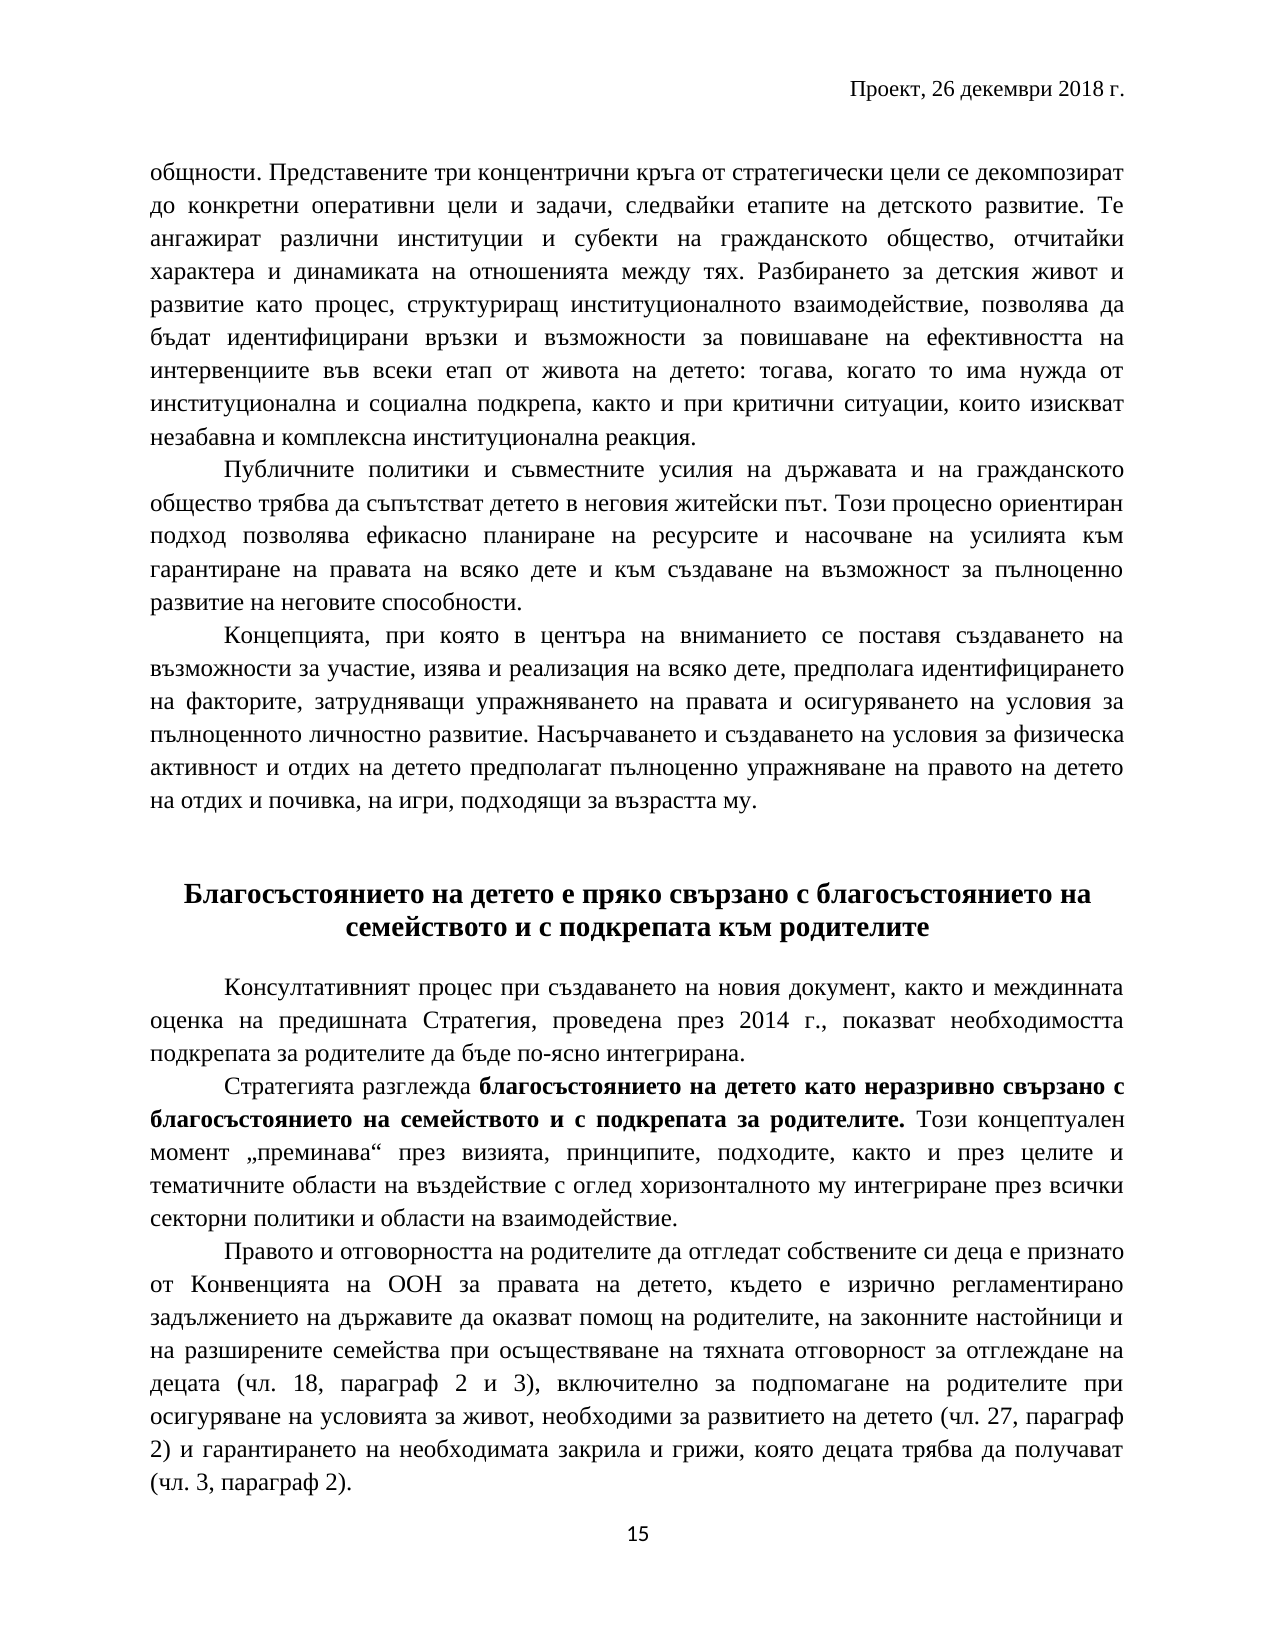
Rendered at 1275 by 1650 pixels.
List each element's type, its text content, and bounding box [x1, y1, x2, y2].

text Правото и отговорността на родителите да отгледат собствените си деца е признато от Конвенцията на ООН за правата на детето, където е изрично регламентирано задължението на държавите да оказват помощ на родителите, на законните настойници и на разширените семейства при осъществяване на тяхната отговорност за отглеждане на децата (чл. 18, параграф 2 и 3), включително за подпомагане на родителите при осигуряване на условията за живот, необходими за развитието на детето (чл. 27, параграф 2) и гарантирането на необходимата закрила и грижи, която децата трябва да получават (чл. 3, параграф 2). [150, 1236, 1125, 1496]
text Публичните политики и съвместните усилия на държавата и на гражданското общество трябва да съпътстват детето в неговия житейски път. Този процесно ориентиран подход позволява ефикасно планиране на ресурсите и насочване на усилията към гарантиране на правата на всяко дете и към създаване на възможност за пълноценно развитие на неговите способности. [150, 454, 1125, 615]
text Стратегията разглежда благосъстоянието на детето като неразривно свързано с благосъстоянието на семейството и с подкрепата за родителите. Този концептуален момент „преминава“ през визията, принципите, подходите, както и през целите и тематичните области на въздействие с оглед хоризонталното му интегриране през всички секторни политики и области на взаимодействие. [150, 1071, 1125, 1232]
text Консултативният процес при създаването на новия документ, както и междинната оценка на предишната Стратегия, проведена през 2014 г., показват необходимостта подкрепата за родителите да бъде по-ясно интегрирана. [150, 972, 1125, 1067]
subtitle Благосъстоянието на детето е пряко свързано с благосъстоянието на семейството и с подкрепата към родителите [150, 876, 1125, 943]
text Концепцията, при която в центъра на вниманието се поставя създаването на възможности за участие, изява и реализация на всяко дете, предполага идентифицирането на факторите, затрудняващи упражняването на правата и осигуряването на условия за пълноценното личностно развитие. Насърчаването и създаването на условия за физическа активност и отдих на детето предполагат пълноценно упражняване на правото на детето на отдих и почивка, на игри, подходящи за възрастта му. [150, 620, 1125, 813]
